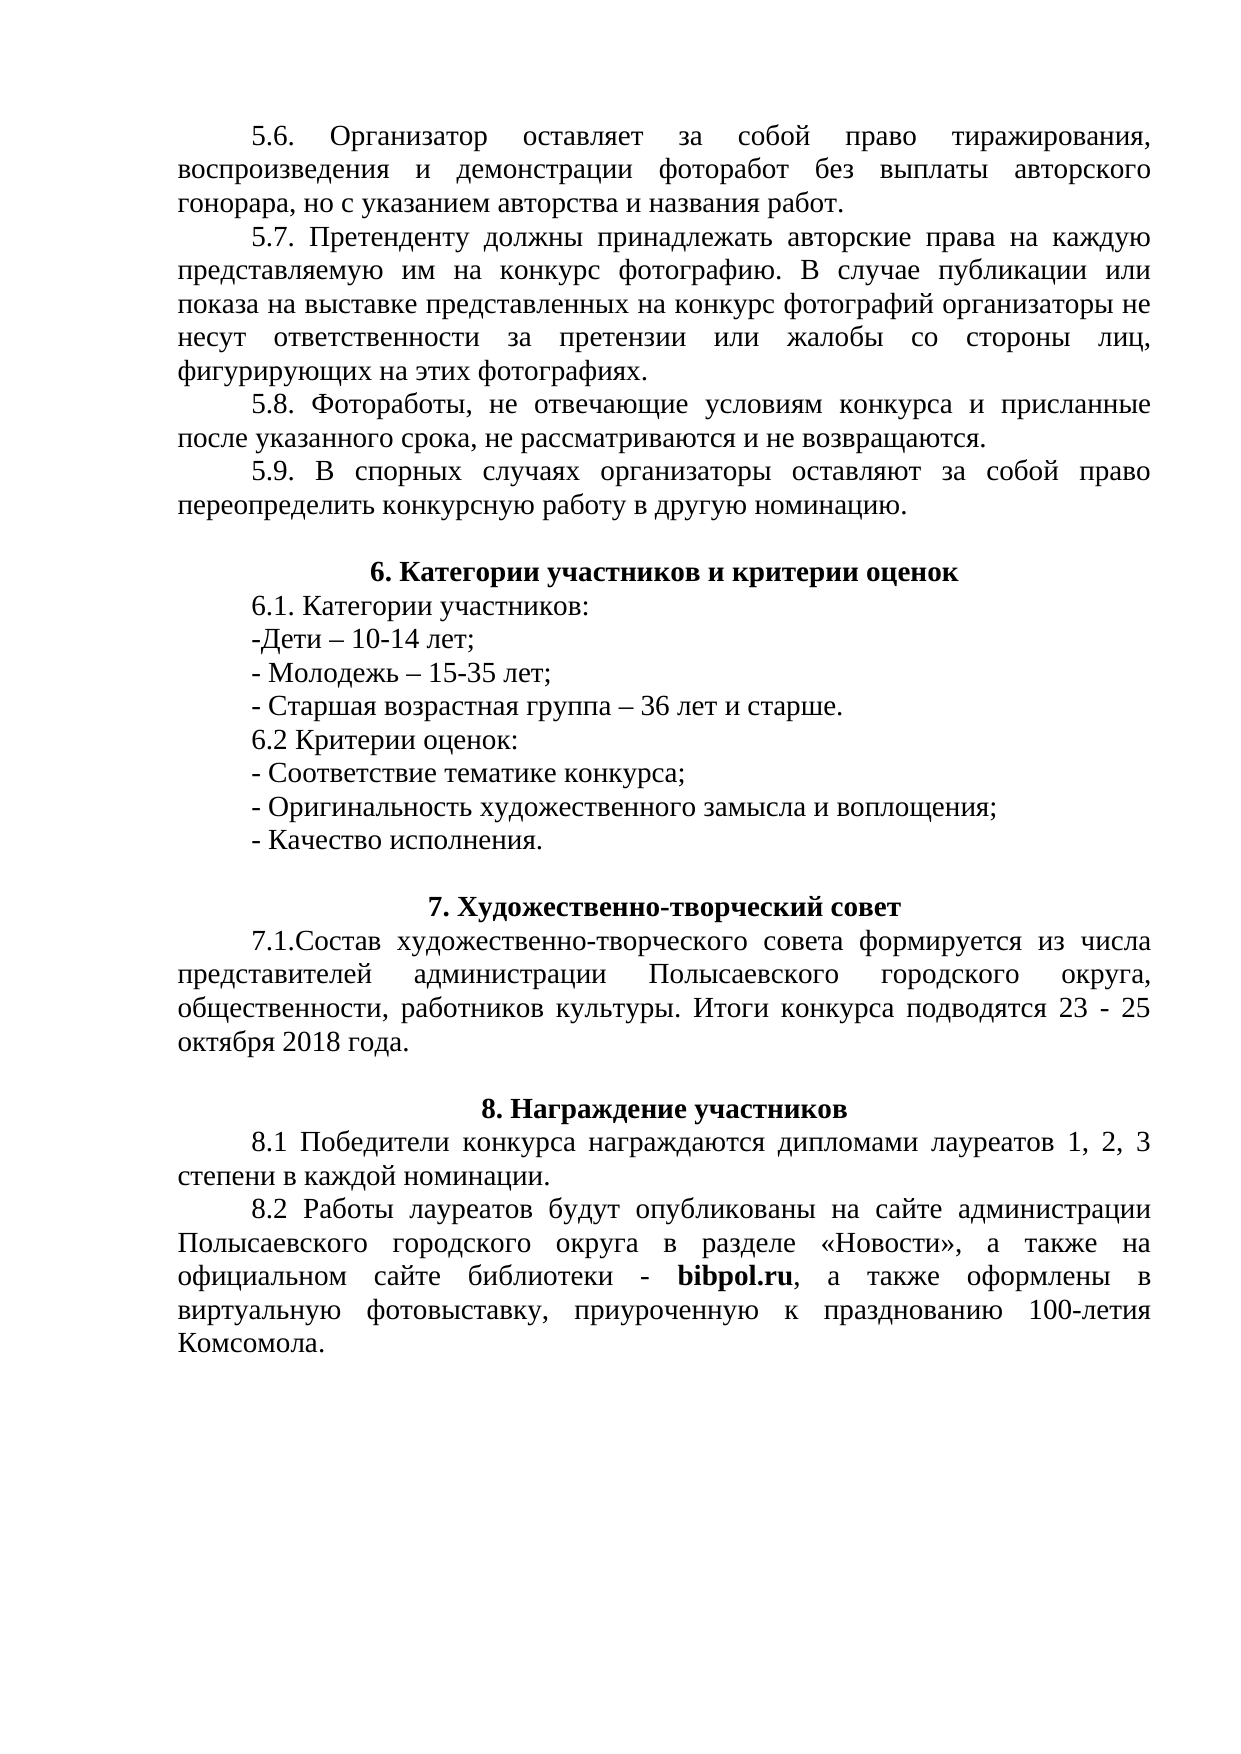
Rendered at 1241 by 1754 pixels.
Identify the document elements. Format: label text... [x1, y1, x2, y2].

text 6.2 Критерии оценок: [177, 722, 1152, 755]
text - Оригинальность художественного замысла и воплощения; [177, 789, 1152, 822]
text - Соответствие тематике конкурса; [177, 755, 1152, 789]
text 5.8. Фотоработы, не отвечающие условиям конкурса и присланные после указанного срока, не рассматриваются и не возвращаются. [177, 386, 1152, 453]
text 5.7. Претенденту должны принадлежать авторские права на каждую представляемую им на конкурс фотографию. В случае публикации или показа на выставке представленных на конкурс фотографий организаторы не несут ответственности за претензии или жалобы со стороны лиц, фигурирующих на этих фотографиях. [177, 219, 1152, 386]
text 7. Художественно-творческий совет [177, 889, 1152, 923]
text - Качество исполнения. [177, 822, 1152, 856]
text 5.9. В спорных случаях организаторы оставляют за собой право переопределить конкурсную работу в другую номинацию. [177, 453, 1152, 521]
text 5.6. Организатор оставляет за собой право тиражирования, воспроизведения и демонстрации фоторабот без выплаты авторского гонорара, но с указанием авторства и названия работ. [177, 118, 1152, 219]
text 6.1. Категории участников: [177, 588, 1152, 621]
text 6. Категории участников и критерии оценок [177, 554, 1152, 588]
text 8.2 Работы лауреатов будут опубликованы на сайте администрации Полысаевского городского округа в разделе «Новости», а также на официальном сайте библиотеки - bibpol.ru, а также оформлены в виртуальную фотовыставку, приуроченную к празднованию 100-летия Комсомола. [177, 1191, 1152, 1359]
text -Дети – 10-14 лет; [177, 621, 1152, 655]
text - Молодежь – 15-35 лет; [177, 655, 1152, 688]
text 7.1.Состав художественно-творческого совета формируется из числа представителей администрации Полысаевского городского округа, общественности, работников культуры. Итоги конкурса подводятся 23 - 25 октября 2018 года. [177, 923, 1152, 1057]
text 8. Награждение участников [177, 1091, 1152, 1124]
text 8.1 Победители конкурса награждаются дипломами лауреатов 1, 2, 3 степени в каждой номинации. [177, 1124, 1152, 1191]
text - Старшая возрастная группа – 36 лет и старше. [177, 688, 1152, 722]
